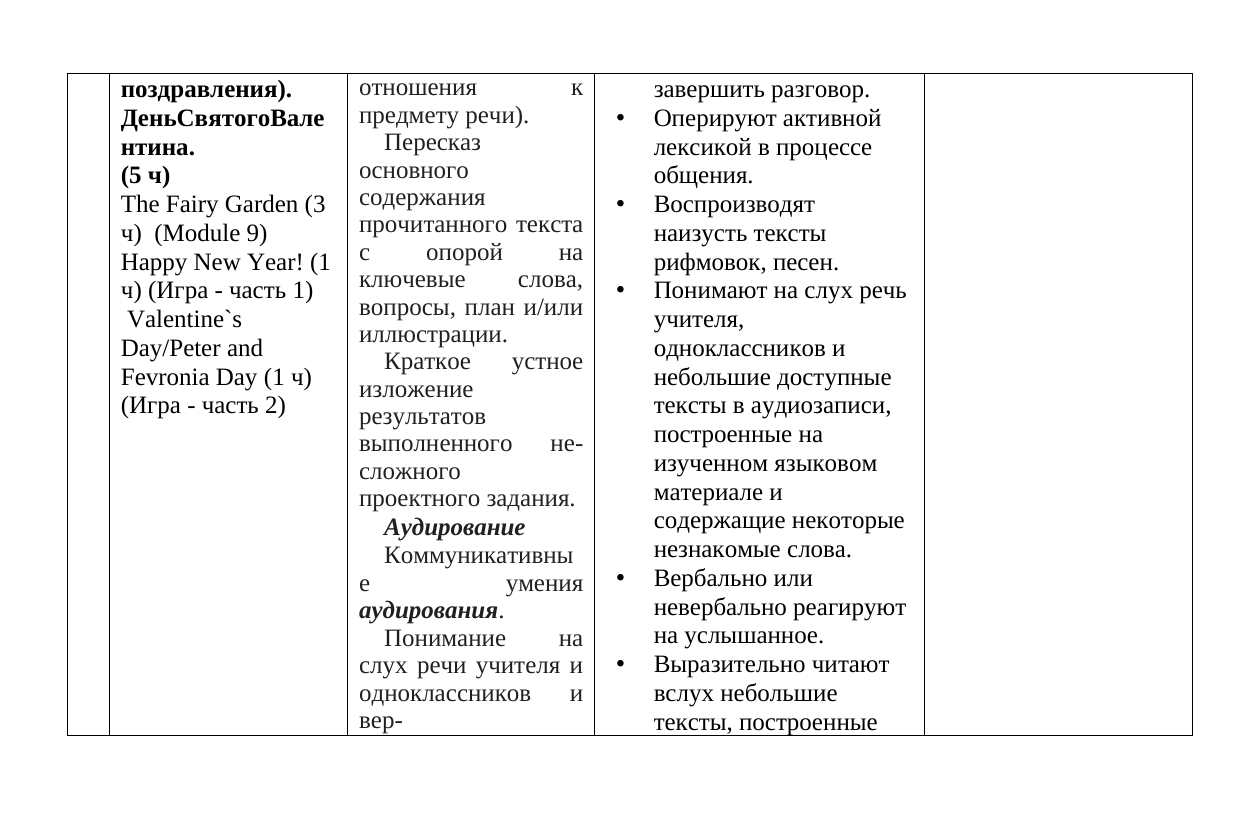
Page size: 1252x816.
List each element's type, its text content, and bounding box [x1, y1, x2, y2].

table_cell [925, 74, 1192, 735]
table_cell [595, 74, 924, 735]
table_cell 2 [68, 74, 109, 735]
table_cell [110, 74, 347, 735]
